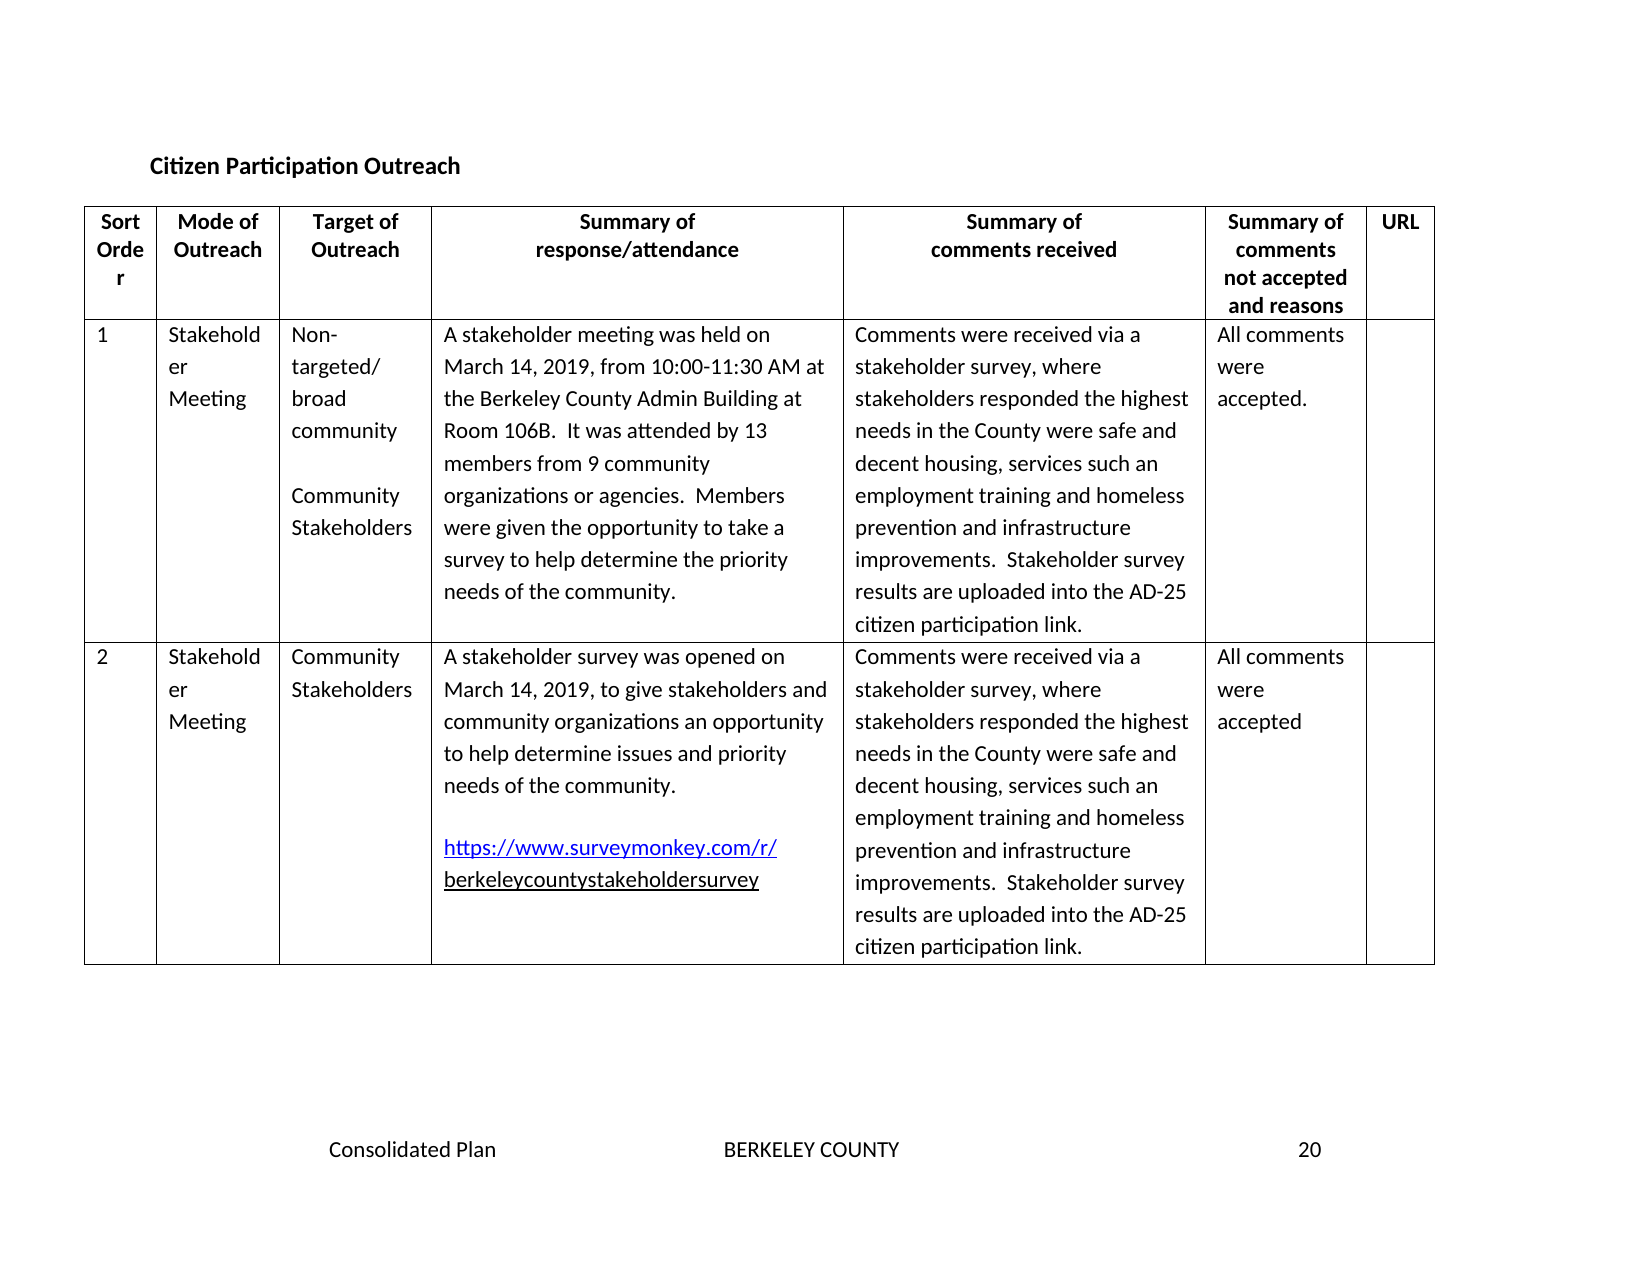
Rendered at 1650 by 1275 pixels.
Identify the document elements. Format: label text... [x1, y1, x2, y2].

table_cell 2 [85, 643, 156, 964]
table_cell Community Stakeholders [280, 643, 431, 964]
table_cell 1 [85, 320, 156, 642]
table_header URL [1367, 207, 1434, 319]
text Citizen Participation Outreach [150, 150, 1500, 181]
table_cell [1367, 320, 1434, 642]
table_cell Stakeholder Meeting [157, 320, 279, 642]
table_cell Stakeholder Meeting [157, 643, 279, 964]
table_header Target of Outreach [280, 207, 431, 319]
table_cell All comments were accepted [1206, 643, 1366, 964]
table_cell A stakeholder survey was opened on March 14, 2019, to give stakeholders and community organizations an opportunity to help determine issues and priority needs of the community. https://www.surveymonkey.com/r/ berkeleycountystakeholdersurvey [432, 643, 843, 964]
table_cell A stakeholder meeting was held on March 14, 2019, from 10:00-11:30 AM at the Berkeley County Admin Building at Room 106B. It was attended by 13 members from 9 community organizations or agencies. Members were given the opportunity to take a survey to help determine the priority needs of the community. [432, 320, 843, 642]
table_cell Non-targeted/broad community Community Stakeholders [280, 320, 431, 642]
table_header Sort Order [85, 207, 156, 319]
table_header Summary of comments received [844, 207, 1205, 319]
table_header Summary of response/attendance [432, 207, 843, 319]
table_header Mode of Outreach [157, 207, 279, 319]
table_cell Comments were received via a stakeholder survey, where stakeholders responded the highest needs in the County were safe and decent housing, services such an employment training and homeless prevention and infrastructure improvements. Stakeholder survey results are uploaded into the AD-25 citizen participation link. [844, 643, 1205, 964]
table_cell Comments were received via a stakeholder survey, where stakeholders responded the highest needs in the County were safe and decent housing, services such an employment training and homeless prevention and infrastructure improvements. Stakeholder survey results are uploaded into the AD-25 citizen participation link. [844, 320, 1205, 642]
table_header Summary of comments not accepted and reasons [1206, 207, 1366, 319]
table_cell [1367, 643, 1434, 964]
table_cell All comments were accepted. [1206, 320, 1366, 642]
